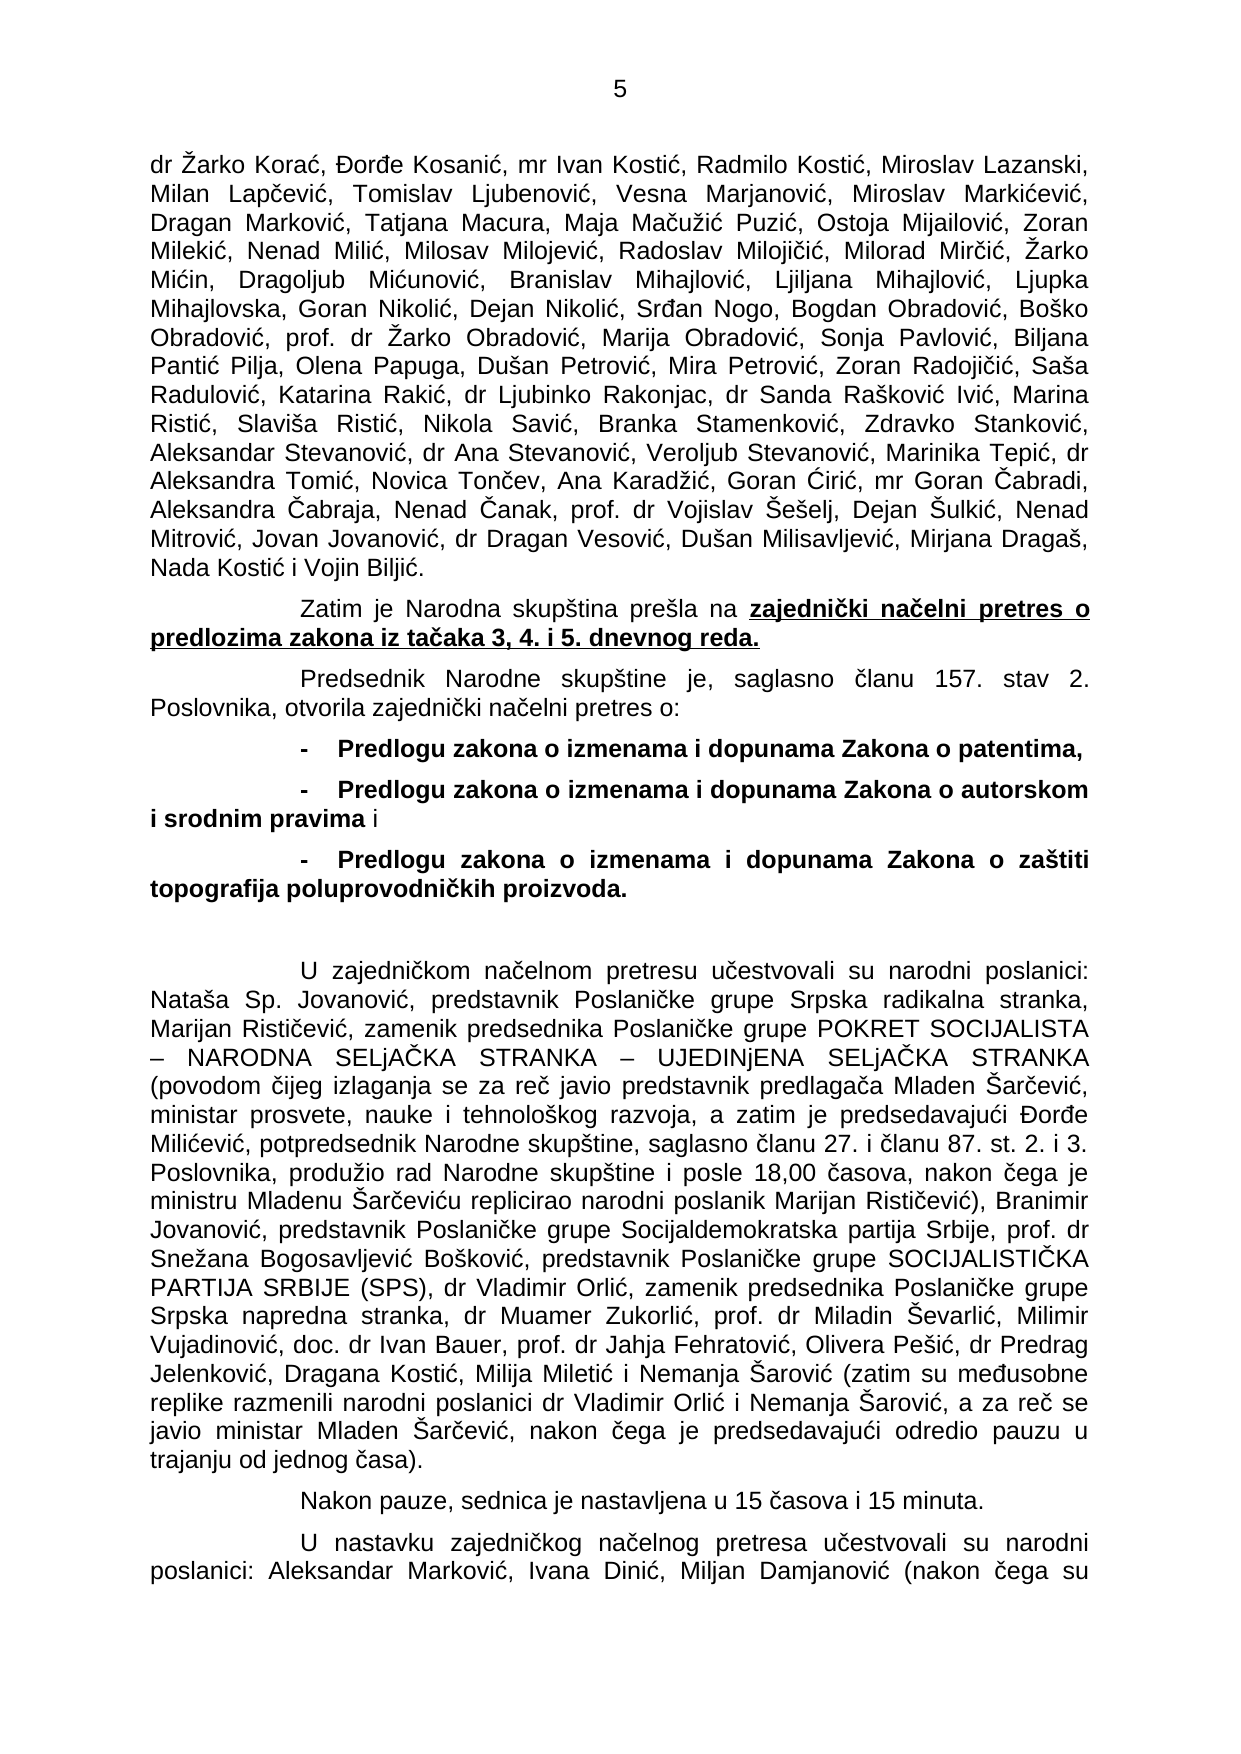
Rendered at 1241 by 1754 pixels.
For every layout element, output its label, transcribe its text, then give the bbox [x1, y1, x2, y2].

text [150, 1527, 1090, 1585]
text - Predlogu zakona o izmenama i dopunama Zakona o autorskom i srodnim pravima i [150, 775, 1090, 832]
text Nakon pauze, sednica je nastavljena u 15 časova i 15 minuta. [150, 1486, 1090, 1515]
text U zajedničkom načelnom pretresu učestvovali su narodni poslanici: Nataša Sp. Jovanović, predstavnik Poslaničke grupe Srpska radikalna stranka, Marijan Rističević, zamenik predsednika Poslaničke grupe POKRET SOCIJALISTA – NARODNA SELjAČKA STRANKA – UJEDINjENA SELjAČKA STRANKA (povodom čijeg izlaganja se za reč javio predstavnik predlagača Mladen Šarčević, ministar prosvete, nauke i tehnološkog razvoja, a zatim je predsedavajući Đorđe Milićević, potpredsednik Narodne skupštine, saglasno članu 27. i članu 87. st. 2. i 3. Poslovnika, produžio rad Narodne skupštine i posle 18,00 časova, nakon čega je ministru Mladenu Šarčeviću replicirao narodni poslanik Marijan Rističević), Branimir Jovanović, predstavnik Poslaničke grupe Socijaldemokratska partija Srbije, prof. dr Snežana Bogosavljević Bošković, predstavnik Poslaničke grupe SOCIJALISTIČKA PARTIJA SRBIJE (SPS), dr Vladimir Orlić, zamenik predsednika Poslaničke grupe Srpska napredna stranka, dr Muamer Zukorlić, prof. dr Miladin Ševarlić, Milimir Vujadinović, doc. dr Ivan Bauer, prof. dr Jahja Fehratović, Olivera Pešić, dr Predrag Jelenković, Dragana Kostić, Milija Miletić i Nemanja Šarović (zatim su međusobne replike razmenili narodni poslanici dr Vladimir Orlić i Nemanja Šarović, a za reč se javio ministar Mladen Šarčević, nakon čega je predsedavajući odredio pauzu u trajanju od jednog časa). [150, 956, 1090, 1474]
text - Predlogu zakona o izmenama i dopunama Zakona o zaštiti topografija poluprovodničkih proizvoda. [150, 845, 1090, 902]
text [150, 150, 1090, 581]
text Zatim je Narodna skupština prešla na zajednički načelni pretres o predlozima zakona iz tačaka 3, 4. i 5. dnevnog reda. [150, 594, 1090, 651]
text - Predlogu zakona o izmenama i dopunama Zakona o patentima, [150, 734, 1090, 762]
text Predsednik Narodne skupštine je, saglasno članu 157. stav 2. Poslovnika, otvorila zajednički načelni pretres o: [150, 664, 1090, 721]
